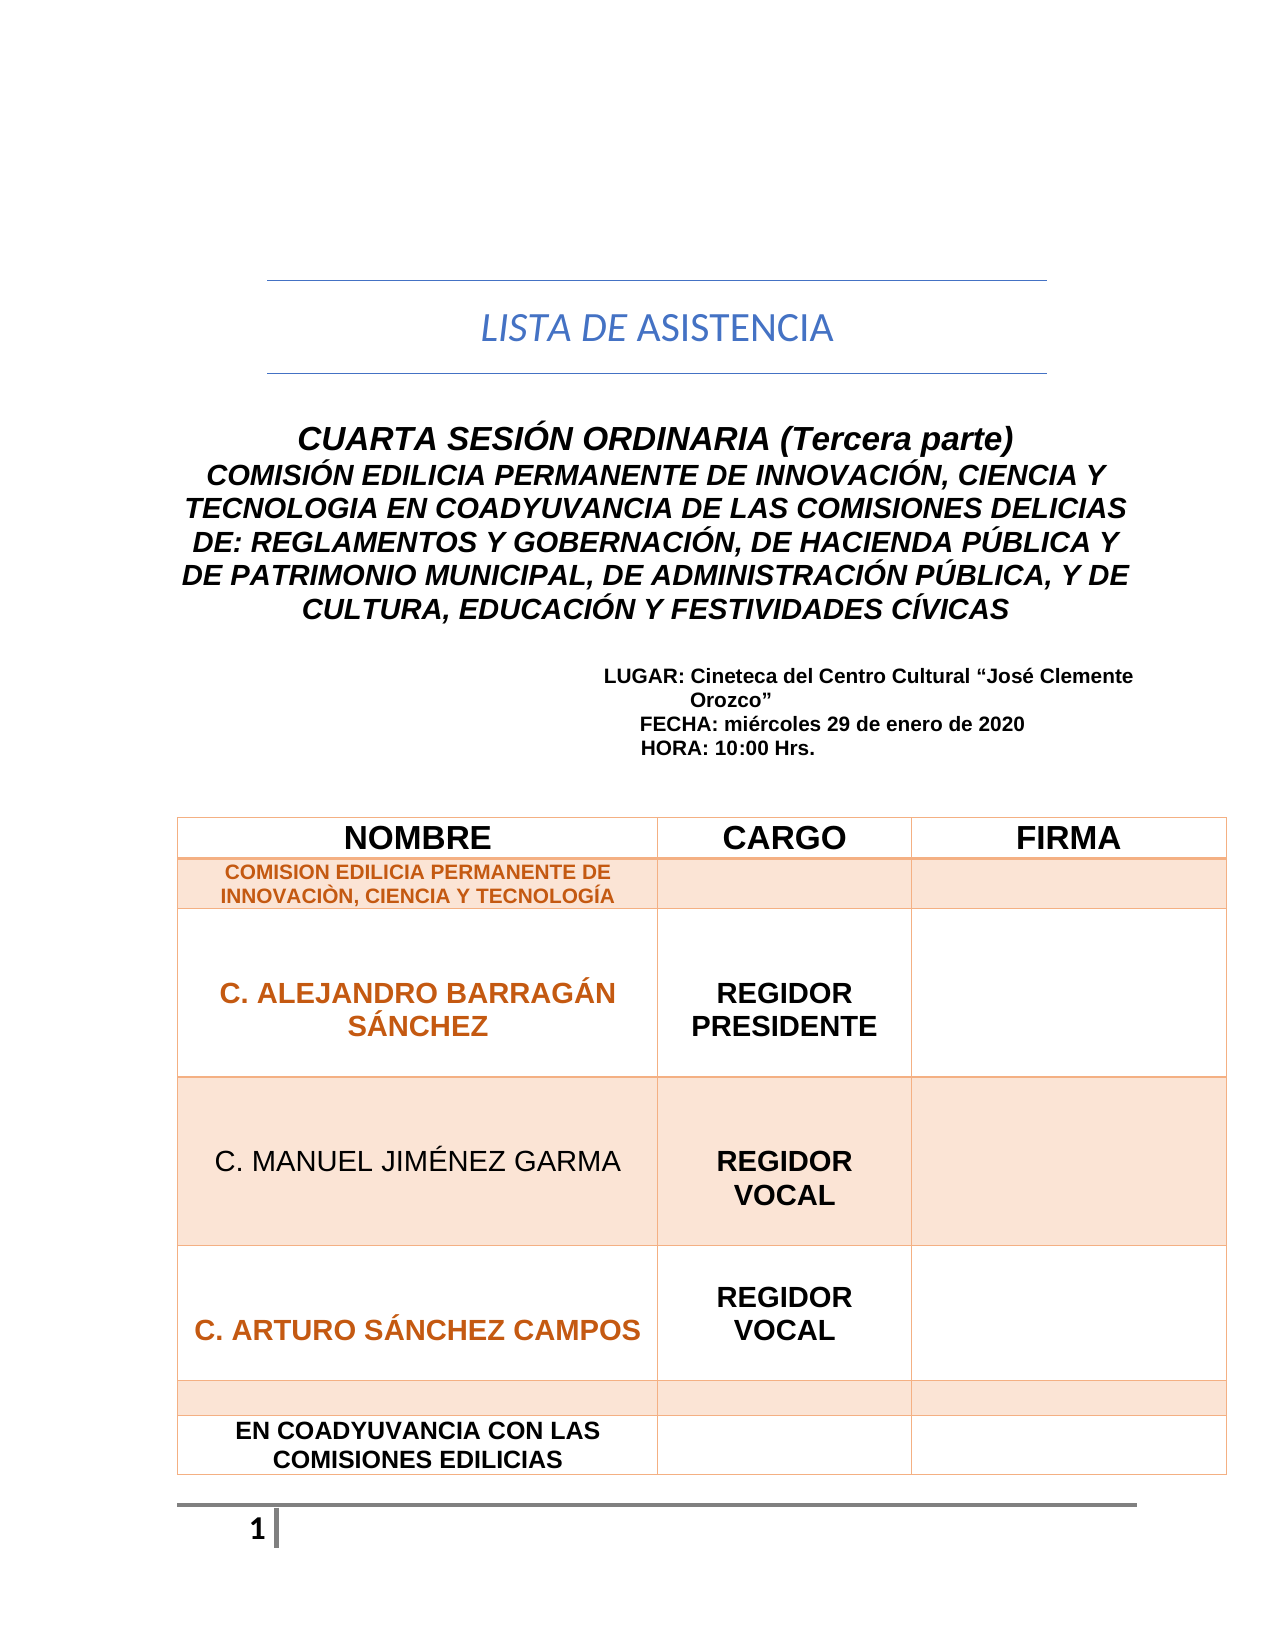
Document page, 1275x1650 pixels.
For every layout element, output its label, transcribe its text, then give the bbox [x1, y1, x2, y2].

table_cell [912, 860, 1226, 908]
table_header NOMBRE [178, 818, 657, 857]
text COMISIÓN EDILICIA PERMANENTE DE INNOVACIÓN, CIENCIA Y TECNOLOGIA en coadyuvancia de las comisiones delicias de: reglamentos y gobernación, de hacienda pública y DE patrimonio municipal, de administración pública, y de cultura, educación y festividades cívicas [177, 458, 1137, 625]
table_cell [658, 860, 911, 908]
table_header FIRMA [912, 818, 1226, 857]
table_cell [178, 1381, 657, 1415]
table_cell C. ALEJANDRO BARRAGÁN SÁNCHEZ [178, 909, 657, 1076]
table_header CARGO [658, 818, 911, 857]
text FECHA: miércoles 29 de enero de 2020 [177, 712, 1137, 736]
table_cell [912, 909, 1226, 1076]
text HORA: 10:00 Hrs. [325, 736, 1137, 759]
table_cell [912, 1078, 1226, 1245]
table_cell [178, 1416, 657, 1473]
table_cell REGIDOR VOCAL [658, 1078, 911, 1245]
table_cell [912, 1246, 1226, 1380]
text LISTA DE ASISTENCIA [267, 281, 1047, 373]
text LUGAR: Cineteca del Centro Cultural “José Clemente Orozco” [325, 664, 1137, 712]
table_cell [912, 1381, 1226, 1415]
table_cell [658, 1381, 911, 1415]
table_cell [912, 1416, 1226, 1473]
table_cell REGIDOR PRESIDENTE [658, 909, 911, 1076]
table_cell COMISION EDILICIA PERMANENTE DE INNOVACIÒN, CIENCIA Y TECNOLOGÍA [178, 860, 657, 908]
table_cell REGIDOR VOCAL [658, 1246, 911, 1380]
table_cell C. MANUEL JIMÉNEZ GARMA [178, 1078, 657, 1245]
table_cell [658, 1416, 911, 1473]
table_cell C. ARTURO SÁNCHEZ CAMPOS [178, 1246, 657, 1380]
text CUARTA SESIÓN ORDINARIA (Tercera parte) [177, 419, 1137, 458]
